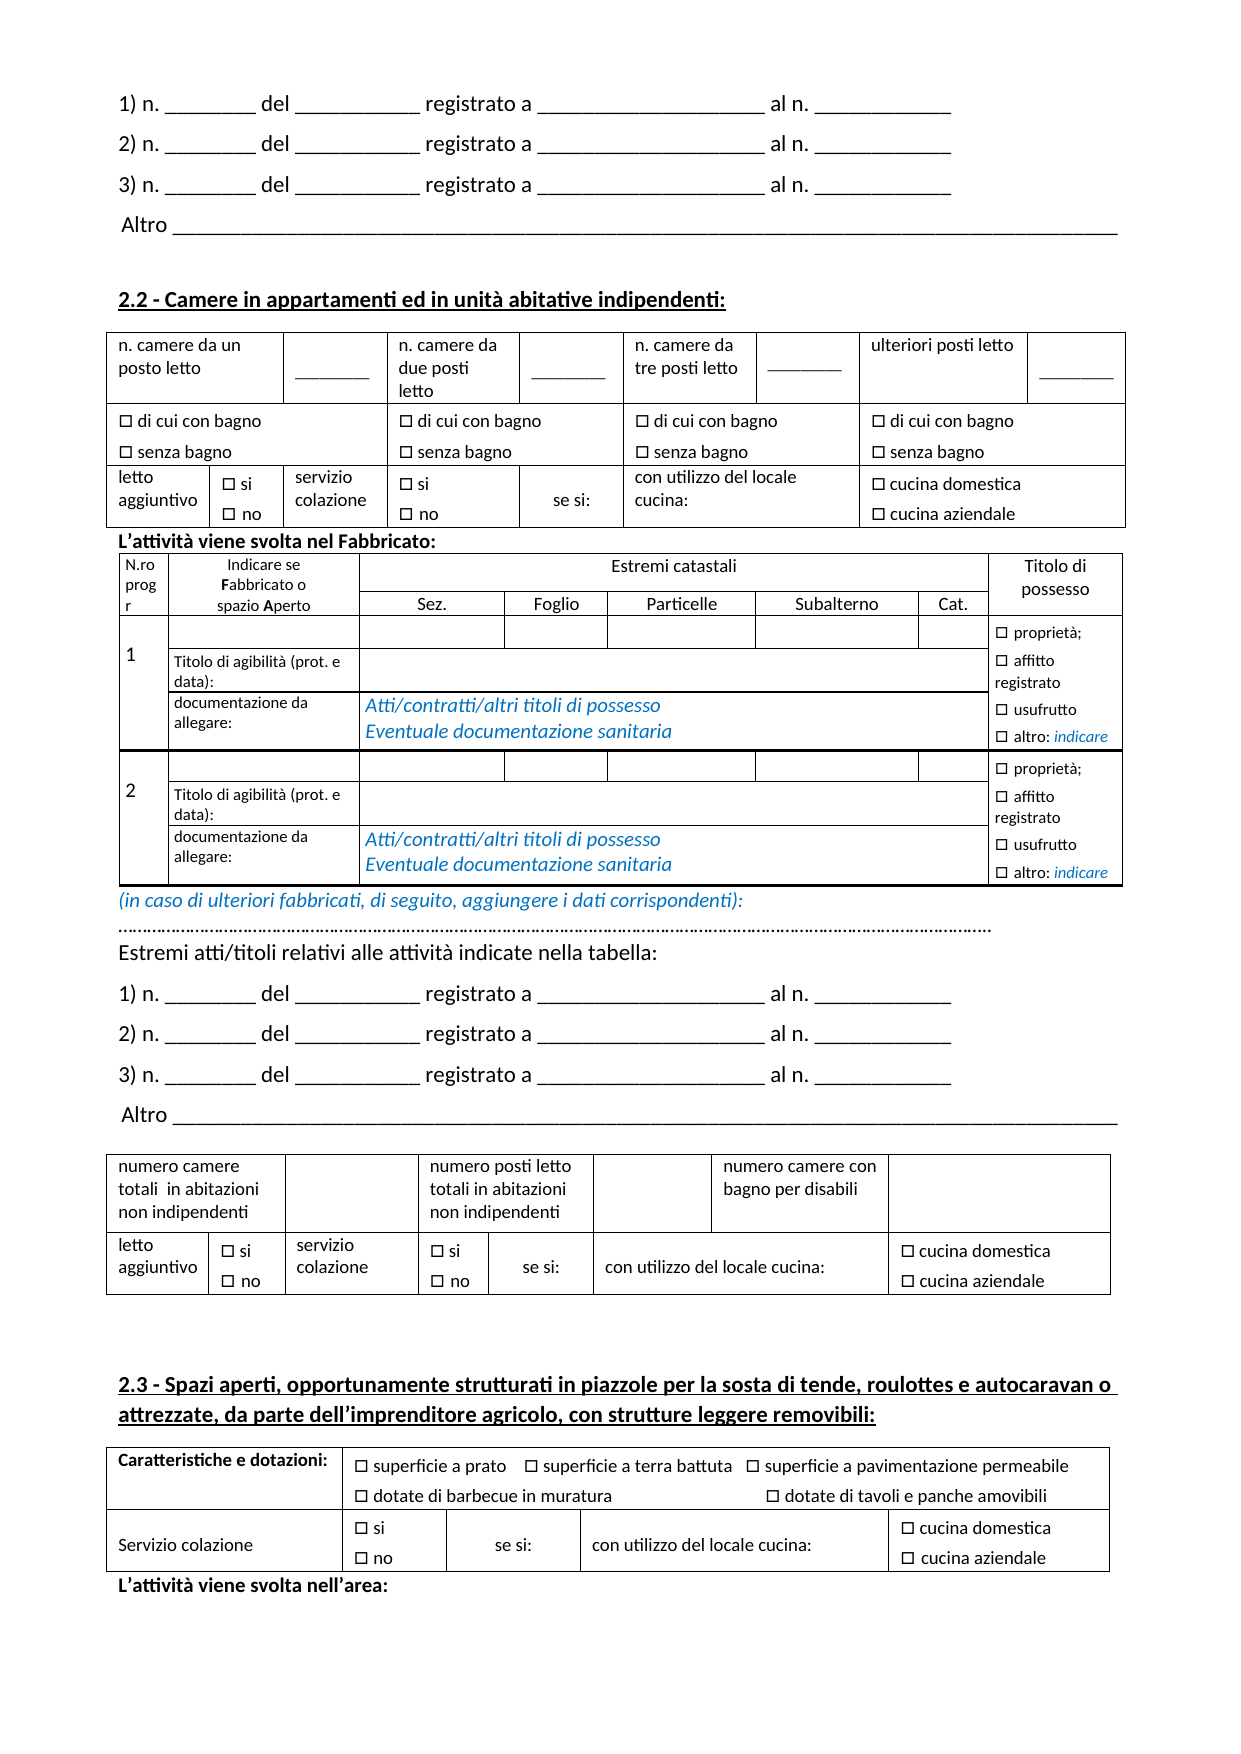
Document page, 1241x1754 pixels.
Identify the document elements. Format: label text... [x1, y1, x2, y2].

text Altro ___________________________________________________________________________________ [118, 1100, 1122, 1128]
table_header n. camere da tre posti letto [624, 333, 756, 403]
table_cell Atti/contratti/altri titoli di possesso Eventuale documentazione sanitaria [360, 826, 988, 884]
table_header Caratteristiche e dotazioni: [107, 1448, 342, 1509]
table_header □ superficie a prato □ superficie a terra battuta □ superficie a pavimentazione permeabile □ dotate di barbecue in muratura □ dotate di tavoli e panche amovibili [343, 1448, 1109, 1509]
table_cell Particelle [608, 592, 755, 615]
table_cell Titolo di agibilità (prot. e data): [169, 649, 359, 691]
table_cell Foglio [505, 592, 607, 615]
text Altro ___________________________________________________________________________________ [118, 210, 1122, 238]
table_header ulteriori posti letto [860, 333, 1027, 403]
table_cell [360, 782, 988, 825]
table_header N.ro progr [120, 554, 168, 615]
table_cell □ proprietà; □ affitto registrato □ usufrutto □ altro: indicare [989, 752, 1122, 884]
table_header numero camere totali in abitazioni non indipendenti [107, 1155, 285, 1232]
table_cell 2 [120, 752, 168, 884]
table_cell [169, 752, 359, 781]
table_cell □ cucina domestica □ cucina aziendale [889, 1233, 1110, 1294]
table_cell Titolo di agibilità (prot. e data): [169, 782, 359, 825]
text 3) n. ________ del ___________ registrato a ____________________ al n. ____________ [118, 170, 1122, 198]
table_cell □ si □ no [343, 1510, 446, 1571]
table_cell 1 [120, 616, 168, 749]
table_cell □ cucina domestica □ cucina aziendale [860, 466, 1125, 527]
table_cell [756, 616, 918, 648]
table_cell [919, 616, 988, 648]
table_header Estremi catastali [360, 554, 988, 591]
text ……………………………………………………………………………………………………………………………………………………………….. [118, 913, 1122, 938]
table_cell letto aggiuntivo [107, 466, 209, 527]
table_header _________ [757, 333, 859, 403]
table_header numero camere con bagno per disabili [712, 1155, 888, 1232]
table_cell se si: [447, 1510, 580, 1571]
table_cell con utilizzo del locale cucina: [594, 1233, 888, 1294]
table_cell □ di cui con bagno □ senza bagno [388, 404, 623, 465]
table_cell □ cucina domestica □ cucina aziendale [889, 1510, 1109, 1571]
table_cell □ si □ no [419, 1233, 488, 1294]
table_header [286, 1155, 418, 1232]
table_cell documentazione da allegare: [169, 693, 359, 749]
table_cell servizio colazione [284, 466, 387, 527]
table_header [594, 1155, 711, 1232]
table_cell Servizio colazione [107, 1510, 342, 1571]
table_cell Sez. [360, 592, 504, 615]
table_header n. camere da un posto letto [107, 333, 283, 403]
table_cell [360, 649, 988, 691]
table_cell [756, 752, 918, 781]
table_header n. camere da due posti letto [388, 333, 519, 403]
text L’attività viene svolta nell’area: [118, 1572, 1122, 1597]
text 2) n. ________ del ___________ registrato a ____________________ al n. ____________ [118, 129, 1122, 157]
table_cell □ di cui con bagno □ senza bagno [107, 404, 387, 465]
table_cell [608, 752, 755, 781]
table_cell [169, 616, 359, 648]
text 1) n. ________ del ___________ registrato a ____________________ al n. ____________ [118, 979, 1122, 1007]
table_header _________ [1028, 333, 1125, 403]
table_header numero posti letto totali in abitazioni non indipendenti [419, 1155, 593, 1232]
table_header _________ [284, 333, 387, 403]
text 2.2 - Camere in appartamenti ed in unità abitative indipendenti: [118, 285, 1122, 313]
table_header Indicare se Fabbricato o spazio Aperto [169, 554, 359, 615]
table_cell con utilizzo del locale cucina: [624, 466, 859, 527]
table_cell servizio colazione [286, 1233, 418, 1294]
table_cell □ di cui con bagno □ senza bagno [860, 404, 1125, 465]
table_cell [505, 616, 607, 648]
table_cell [360, 752, 504, 781]
table_cell [919, 752, 988, 781]
text Estremi atti/titoli relativi alle attività indicate nella tabella: [118, 938, 1122, 966]
table_cell □ si □ no [209, 1233, 285, 1294]
table_cell se si: [489, 1233, 593, 1294]
text 2.3 - Spazi aperti, opportunamente strutturati in piazzole per la sosta di tende, roulottes e autocaravan o attrezzate, da parte dell’imprenditore agricolo, con strutture leggere removibili: [118, 1370, 1122, 1428]
table_cell [360, 616, 504, 648]
table_cell □ proprietà; □ affitto registrato □ usufrutto □ altro: indicare [989, 616, 1122, 749]
table_cell Atti/contratti/altri titoli di possesso Eventuale documentazione sanitaria [360, 693, 988, 749]
table_header [889, 1155, 1110, 1232]
table_cell □ si □ no [210, 466, 283, 527]
text 1) n. ________ del ___________ registrato a ____________________ al n. ____________ [118, 89, 1122, 117]
table_cell □ di cui con bagno □ senza bagno [624, 404, 859, 465]
text 2) n. ________ del ___________ registrato a ____________________ al n. ____________ [118, 1019, 1122, 1047]
table_cell letto aggiuntivo [107, 1233, 208, 1294]
table_cell Cat. [919, 592, 988, 615]
text 3) n. ________ del ___________ registrato a ____________________ al n. ____________ [118, 1060, 1122, 1088]
table_cell Subalterno [756, 592, 918, 615]
table_header _________ [520, 333, 623, 403]
text (in caso di ulteriori fabbricati, di seguito, aggiungere i dati corrispondenti): [118, 887, 1122, 913]
text L’attività viene svolta nel Fabbricato: [118, 528, 1122, 553]
table_cell [505, 752, 607, 781]
table_cell se si: [520, 466, 623, 527]
table_cell con utilizzo del locale cucina: [581, 1510, 888, 1571]
table_header Titolo di possesso [989, 554, 1122, 615]
table_cell □ si □ no [388, 466, 519, 527]
table_cell [608, 616, 755, 648]
table_cell documentazione da allegare: [169, 826, 359, 884]
